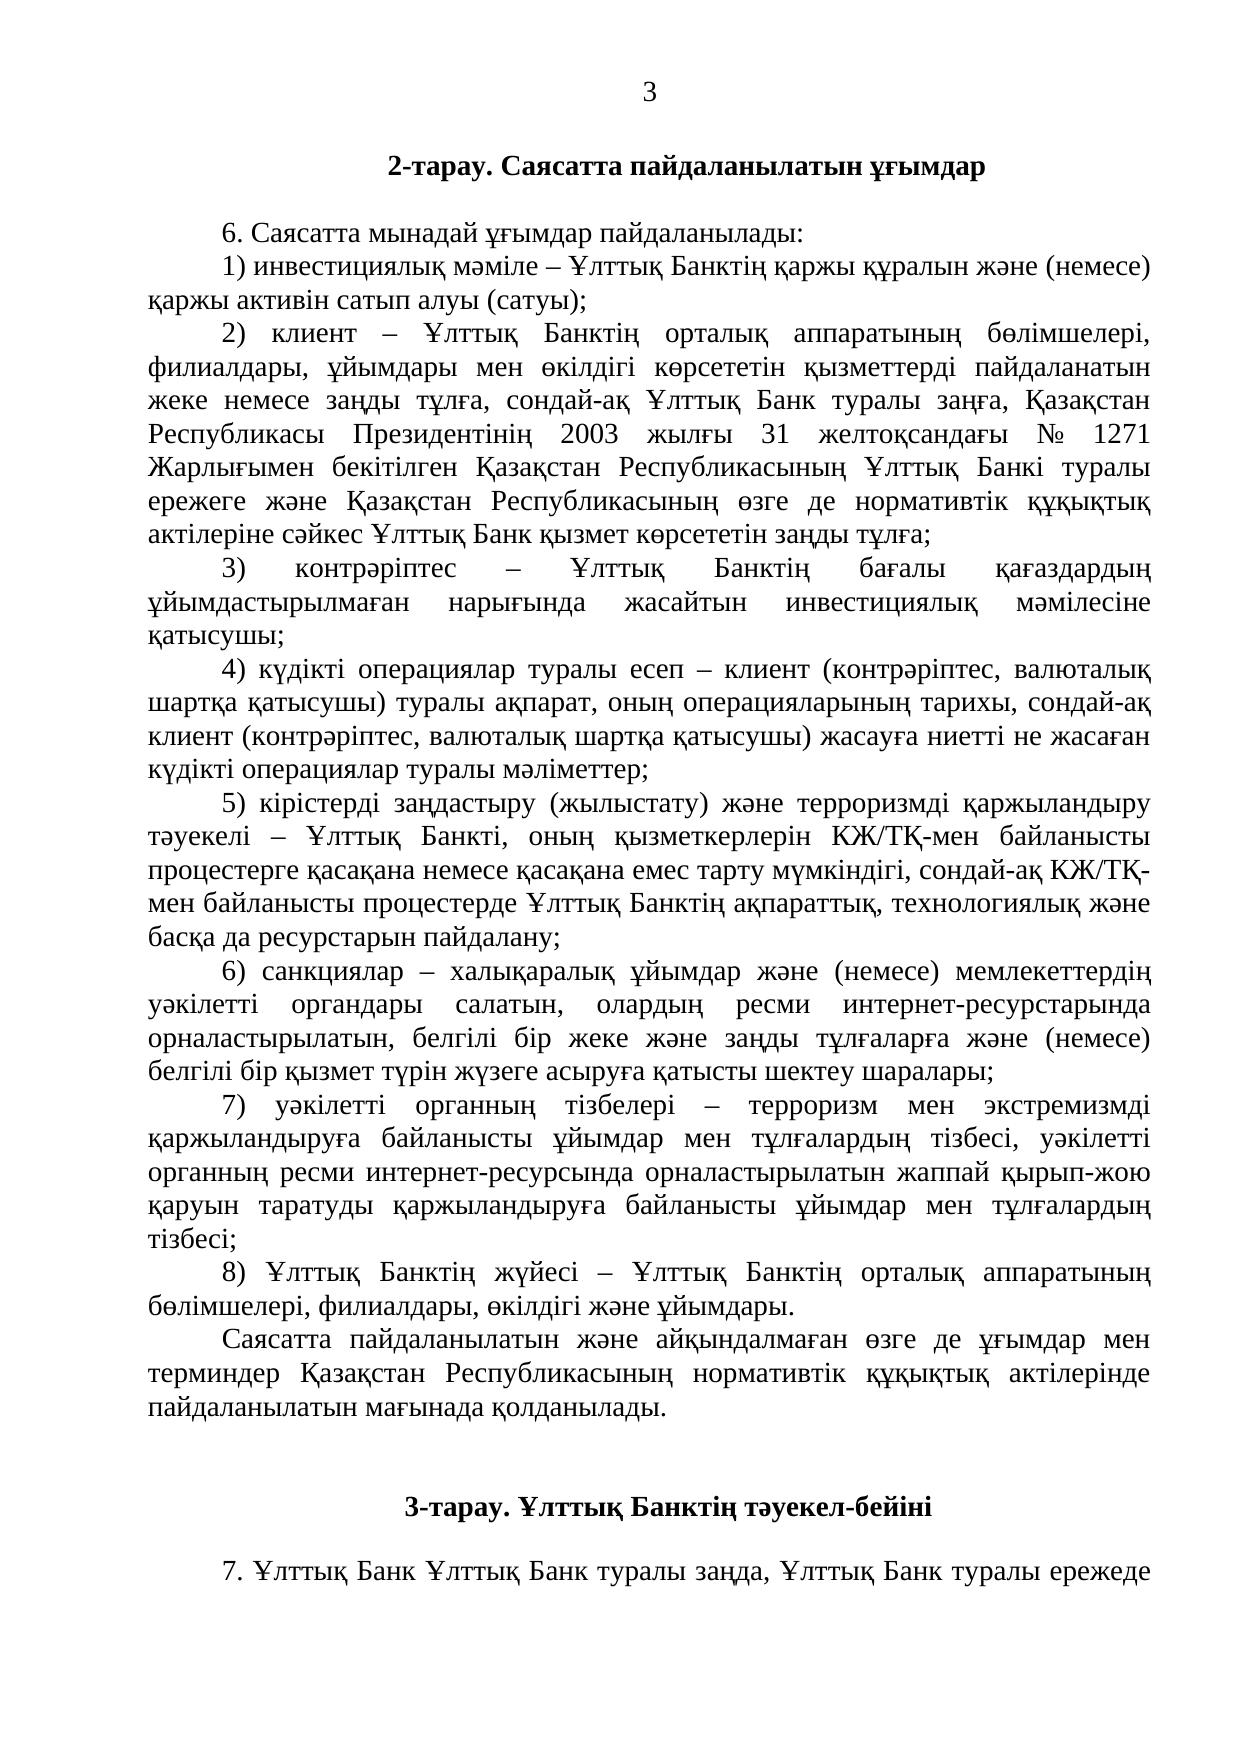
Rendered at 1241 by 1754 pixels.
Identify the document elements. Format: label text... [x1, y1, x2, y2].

text 2) клиент – Ұлттық Банктің орталық аппаратының бөлімшелері, филиалдары, ұйымдары мен өкілдігі көрсететін қызметтерді пайдаланатын жеке немесе заңды тұлға, сондай-ақ Ұлттық Банк туралы заңға, Қазақстан Республикасы Президентінің 2003 жылғы 31 желтоқсандағы № 1271 Жарлығымен бекітілген Қазақстан Республикасының Ұлттық Банкі туралы ережеге және Қазақстан Республикасының өзге де нормативтік құқықтық актілеріне сәйкес Ұлттық Банк қызмет көрсететін заңды тұлға; [148, 315, 1152, 550]
text 3) контрәріптес – Ұлттық Банктің бағалы қағаздардың ұйымдастырылмаған нарығында жасайтын инвестициялық мәмілесіне қатысушы; [148, 550, 1152, 651]
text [148, 1553, 1152, 1587]
text 4) күдікті операциялар туралы есеп – клиент (контрәріптес, валюталық шартқа қатысушы) туралы ақпарат, оның операцияларының тарихы, сондай-ақ клиент (контрәріптес, валюталық шартқа қатысушы) жасауға ниетті не жасаған күдікті операциялар туралы мәліметтер; [148, 651, 1152, 785]
text 6. Саясатта мынадай ұғымдар пайдаланылады: [148, 215, 1152, 248]
text 5) кірістерді заңдастыру (жылыстату) және терроризмді қаржыландыру тәуекелі – Ұлттық Банкті, оның қызметкерлерін КЖ/ТҚ-мен байланысты процестерге қасақана немесе қасақана емес тарту мүмкіндігі, сондай-ақ КЖ/ТҚ-мен байланысты процестерде Ұлттық Банктің ақпараттық, технологиялық және басқа да ресурстарын пайдалану; [148, 785, 1152, 953]
text 3-тарау. Ұлттық Банктің тәуекел-бейіні [185, 1489, 1152, 1523]
text 8) Ұлттық Банктің жүйесі – Ұлттық Банктің орталық аппаратының бөлімшелері, филиалдары, өкілдігі және ұйымдары. [148, 1254, 1152, 1322]
text 7) уәкілетті органның тізбелері – терроризм мен экстремизмді қаржыландыруға байланысты ұйымдар мен тұлғалардың тізбесі, уәкілетті органның ресми интернет-ресурсында орналастырылатын жаппай қырып-жою қаруын таратуды қаржыландыруға байланысты ұйымдар мен тұлғалардың тізбесі; [148, 1087, 1152, 1254]
text Саясатта пайдаланылатын және айқындалмаған өзге де ұғымдар мен терминдер Қазақстан Республикасының нормативтік құқықтық актілерінде пайдаланылатын мағынада қолданылады. [148, 1322, 1152, 1422]
text 6) санкциялар – халықаралық ұйымдар және (немесе) мемлекеттердің уәкілетті органдары салатын, олардың ресми интернет-ресурстарында орналастырылатын, белгілі бір жеке және заңды тұлғаларға және (немесе) белгілі бір қызмет түрін жүзеге асыруға қатысты шектеу шаралары; [148, 953, 1152, 1087]
text 2-тарау. Саясатта пайдаланылатын ұғымдар [148, 148, 1152, 181]
text 1) инвестициялық мәміле – Ұлттық Банктің қаржы құралын және (немесе) қаржы активін сатып алуы (сатуы); [148, 248, 1152, 315]
